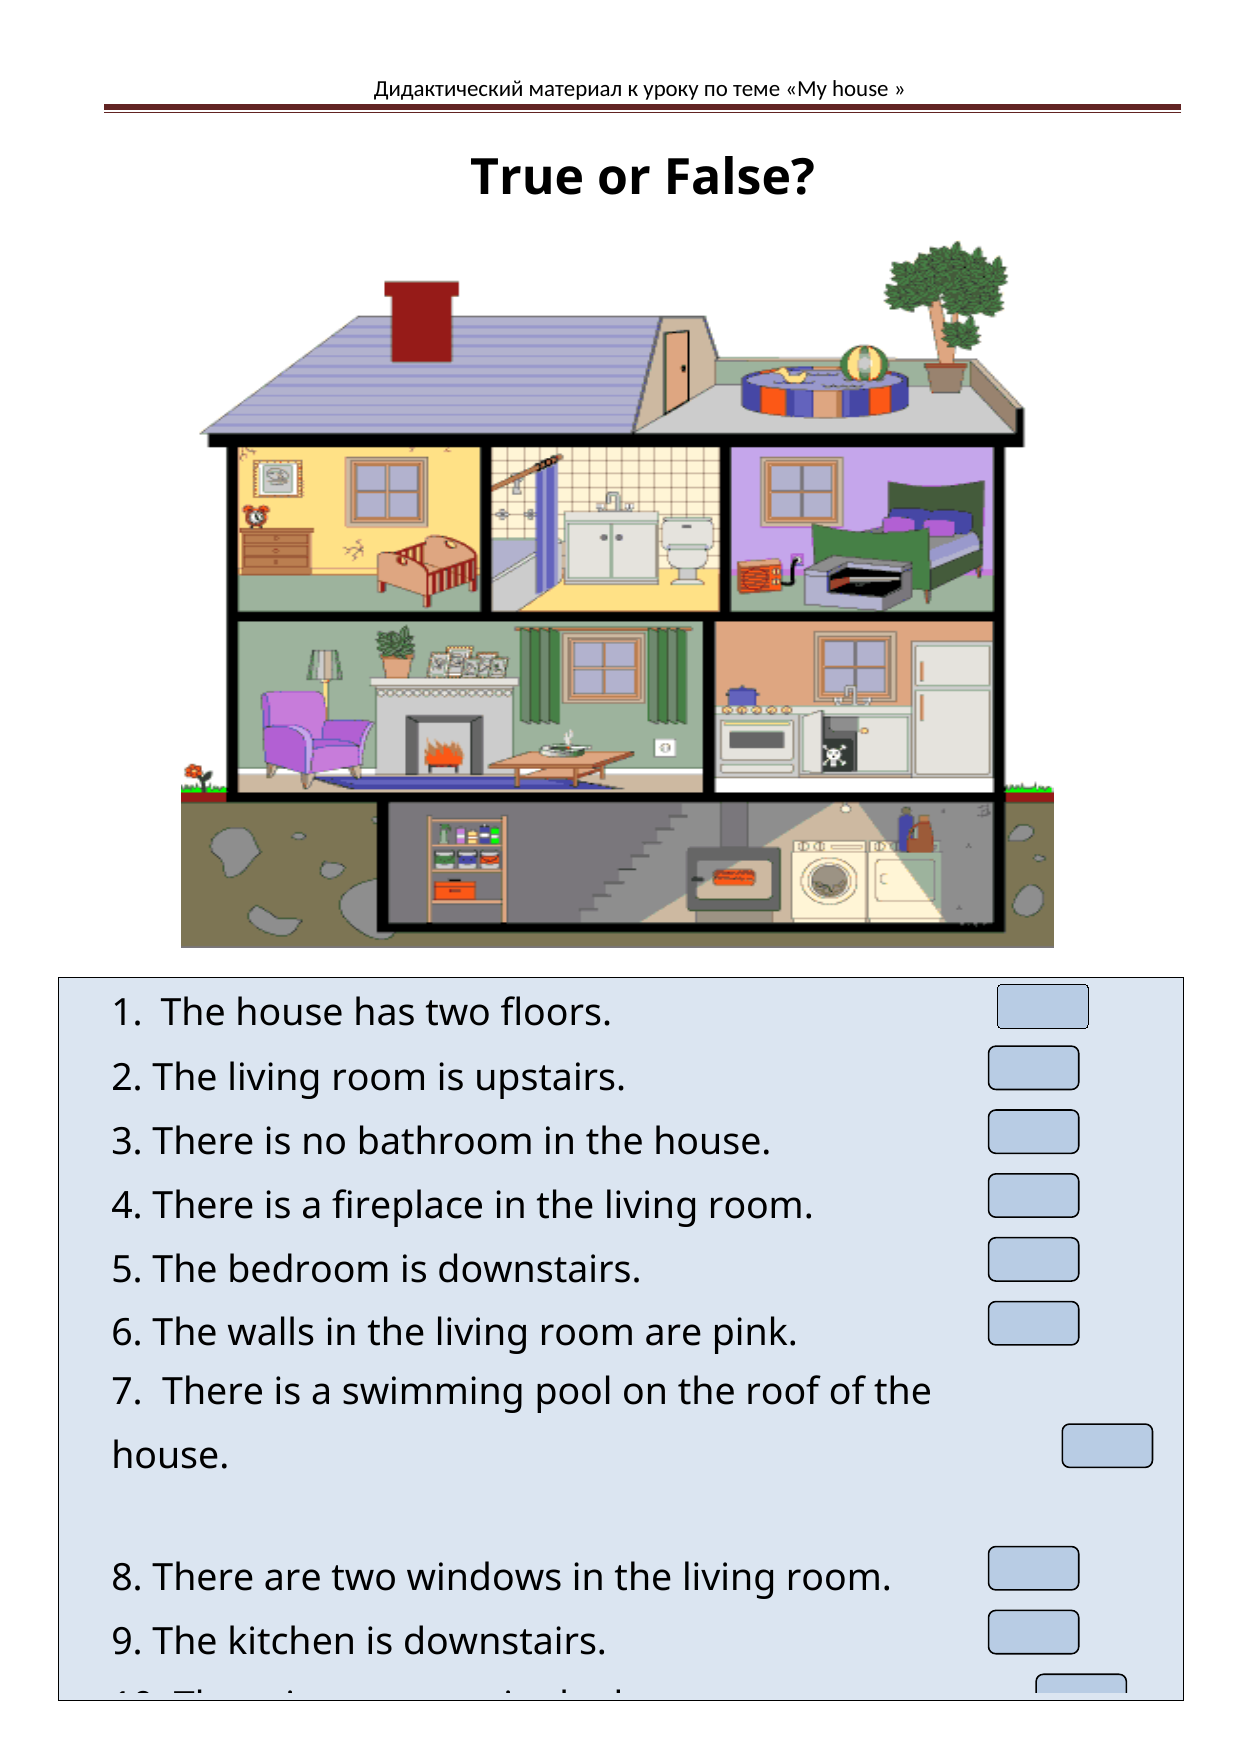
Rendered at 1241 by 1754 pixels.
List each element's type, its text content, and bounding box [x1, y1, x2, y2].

picture [181, 240, 1054, 948]
text True or False? [103, 141, 1181, 209]
